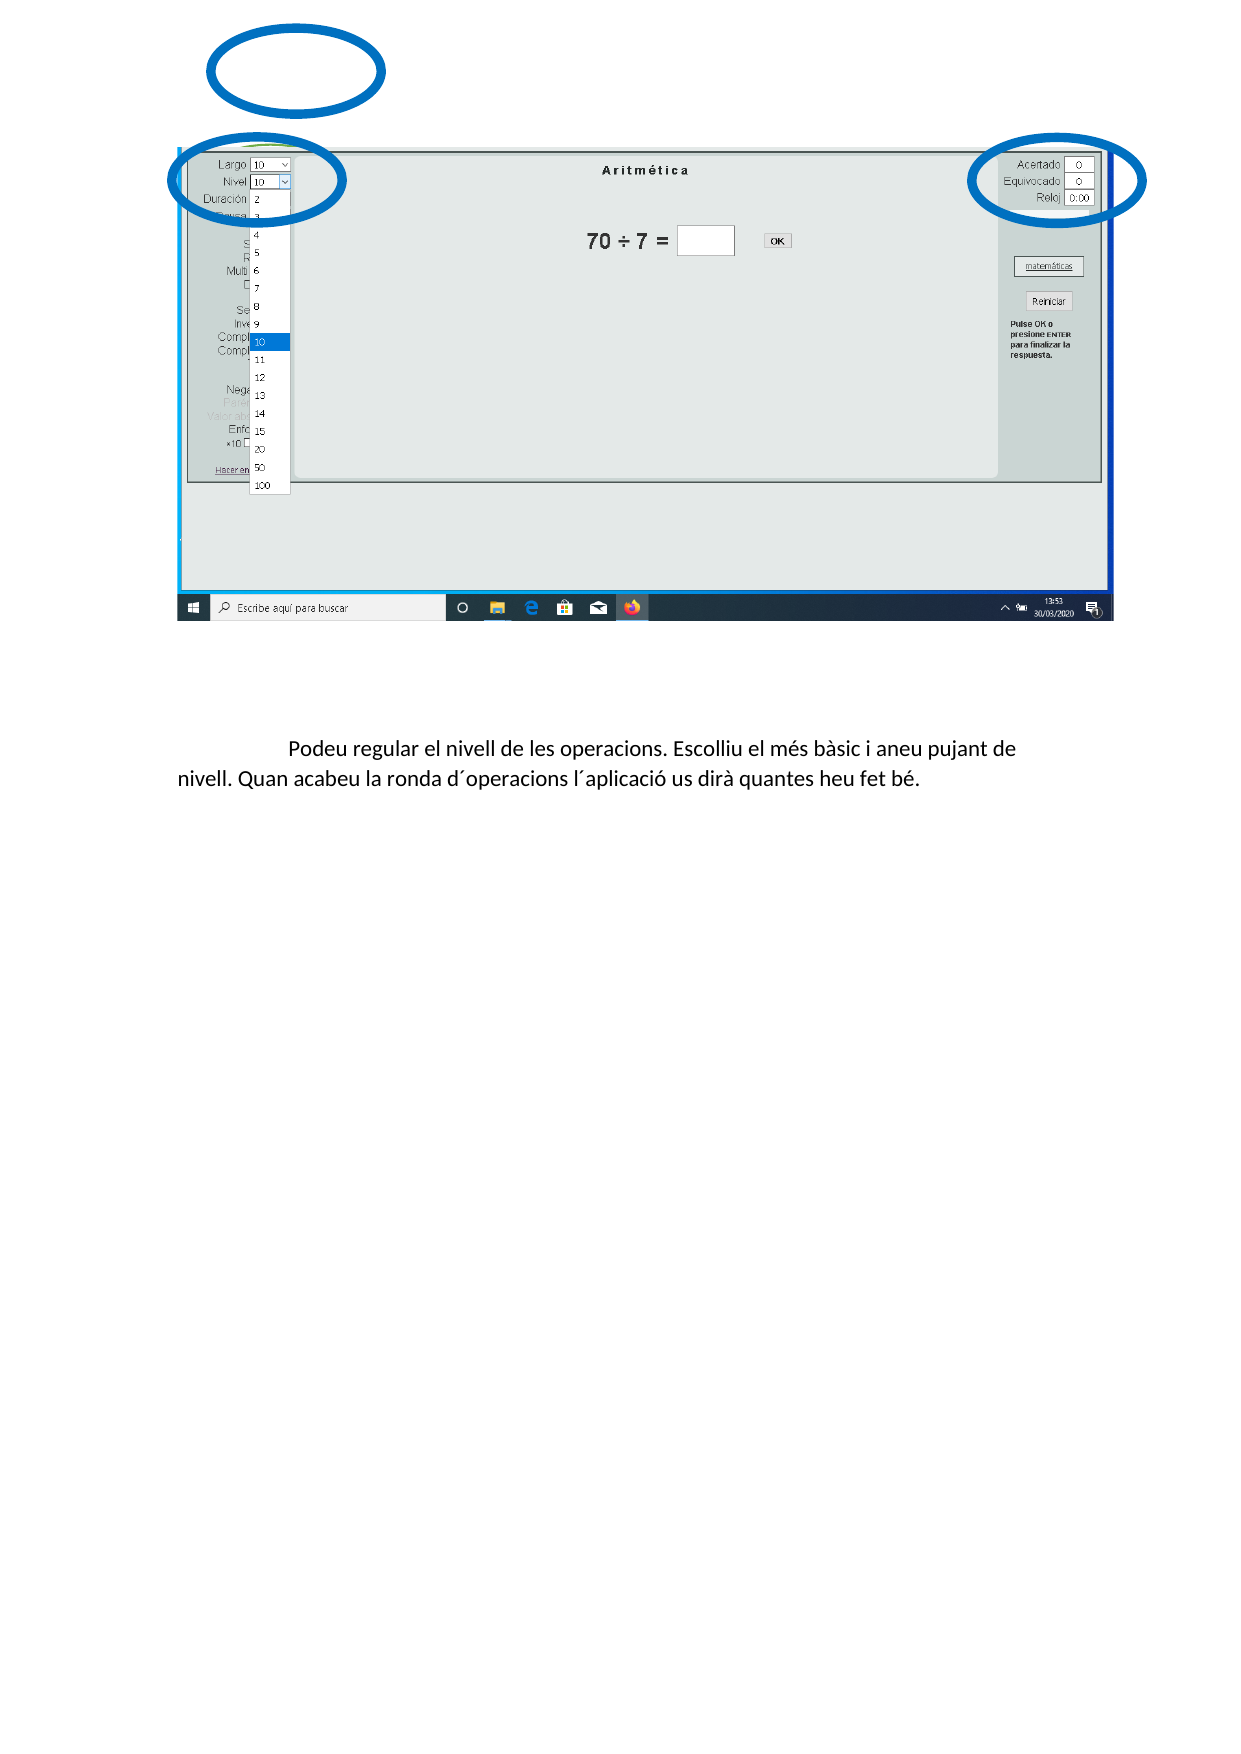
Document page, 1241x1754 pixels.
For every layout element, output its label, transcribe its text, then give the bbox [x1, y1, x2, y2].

picture [977, 147, 1114, 218]
picture [182, 147, 337, 218]
picture [177, 147, 1114, 621]
text Podeu regular el nivell de les operacions. Escolliu el més bàsic i aneu pujant de nivell. Quan acabeu la ronda d´operacions l´aplicació us dirà quantes heu fet bé. [177, 734, 1063, 792]
